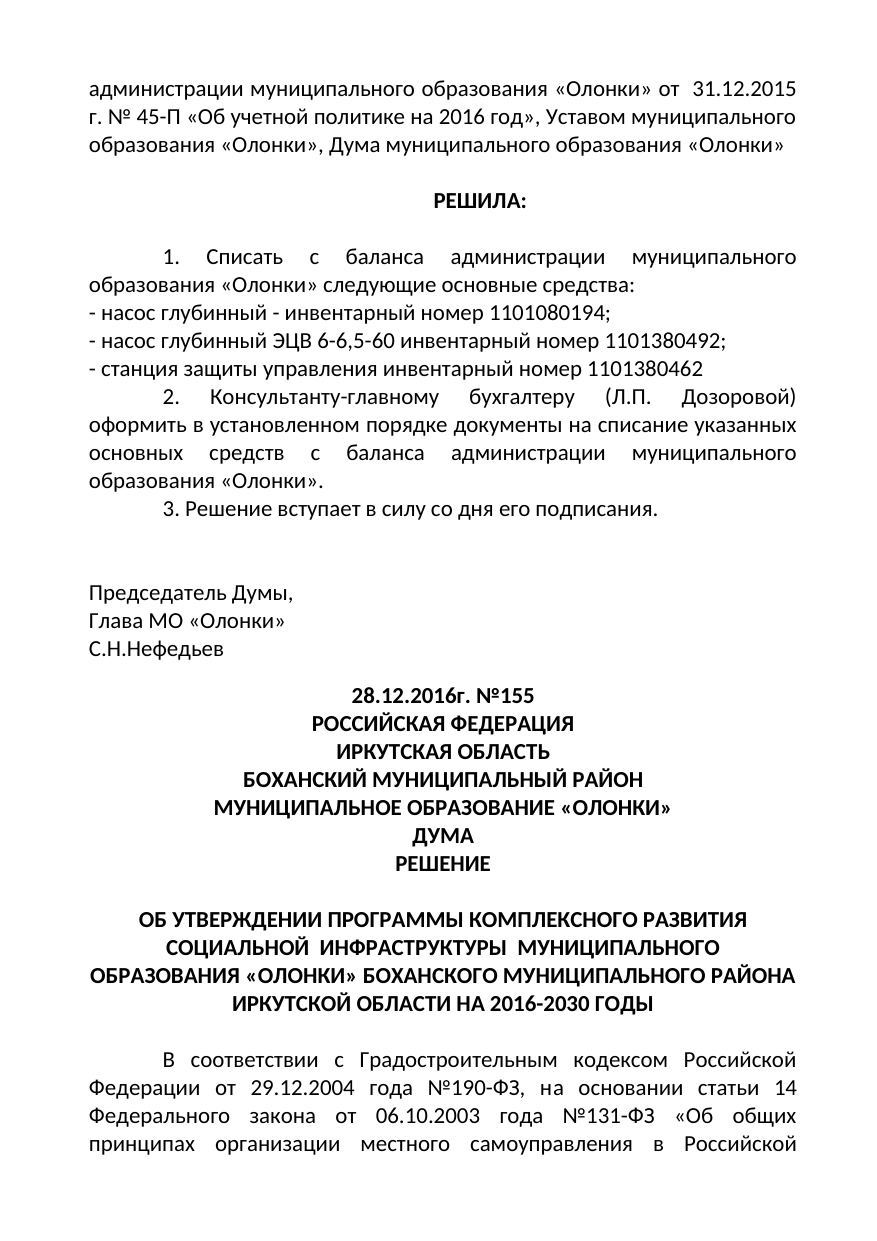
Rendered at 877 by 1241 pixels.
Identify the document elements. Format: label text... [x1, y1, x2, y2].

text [89, 1045, 797, 1157]
text - станция защиты управления инвентарный номер 1101380462 [89, 354, 797, 382]
text 1. Списать с баланса администрации муниципального образования «Олонки» следующие основные средства: [89, 242, 797, 298]
text С.Н.Нефедьев [89, 634, 797, 662]
title ИРКУТСКАЯ ОБЛАСТЬ [89, 737, 797, 765]
text - насос глубинный ЭЦВ 6-6,5-60 инвентарный номер 1101380492; [89, 326, 797, 354]
text ОБ УТВЕРЖДЕНИИ ПРОГРАММЫ КОМПЛЕКСНОГО РАЗВИТИЯ СОЦИАЛЬНОЙ ИНФРАСТРУКТУРЫ МУНИЦИПАЛЬНОГО ОБРАЗОВАНИЯ «ОЛОНКИ» БОХАНСКОГО МУНИЦИПАЛЬНОГО РАЙОНА ИРКУТСКОЙ ОБЛАСТИ НА 2016-2030 ГОДЫ [89, 905, 797, 1017]
text 2. Консультанту-главному бухгалтеру (Л.П. Дозоровой) оформить в установленном порядке документы на списание указанных основных средств с баланса администрации муниципального образования «Олонки». [89, 382, 797, 494]
title РОССИЙСКАЯ ФЕДЕРАЦИЯ [89, 709, 797, 737]
title БОХАНСКИЙ МУНИЦИПАЛЬНЫЙ РАЙОН [89, 765, 797, 793]
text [89, 74, 797, 158]
title МУНИЦИПАЛЬНОЕ ОБРАЗОВАНИЕ «ОЛОНКИ» [89, 793, 797, 821]
text - насос глубинный - инвентарный номер 1101080194; [89, 298, 797, 326]
title ДУМА [89, 821, 797, 849]
text РЕШИЛА: [89, 186, 797, 214]
text РЕШЕНИЕ [89, 849, 797, 877]
title 28.12.2016г. №155 [89, 681, 797, 709]
text Глава МО «Олонки» [89, 606, 797, 634]
text Председатель Думы, [89, 578, 797, 606]
text 3. Решение вступает в силу со дня его подписания. [89, 494, 797, 522]
